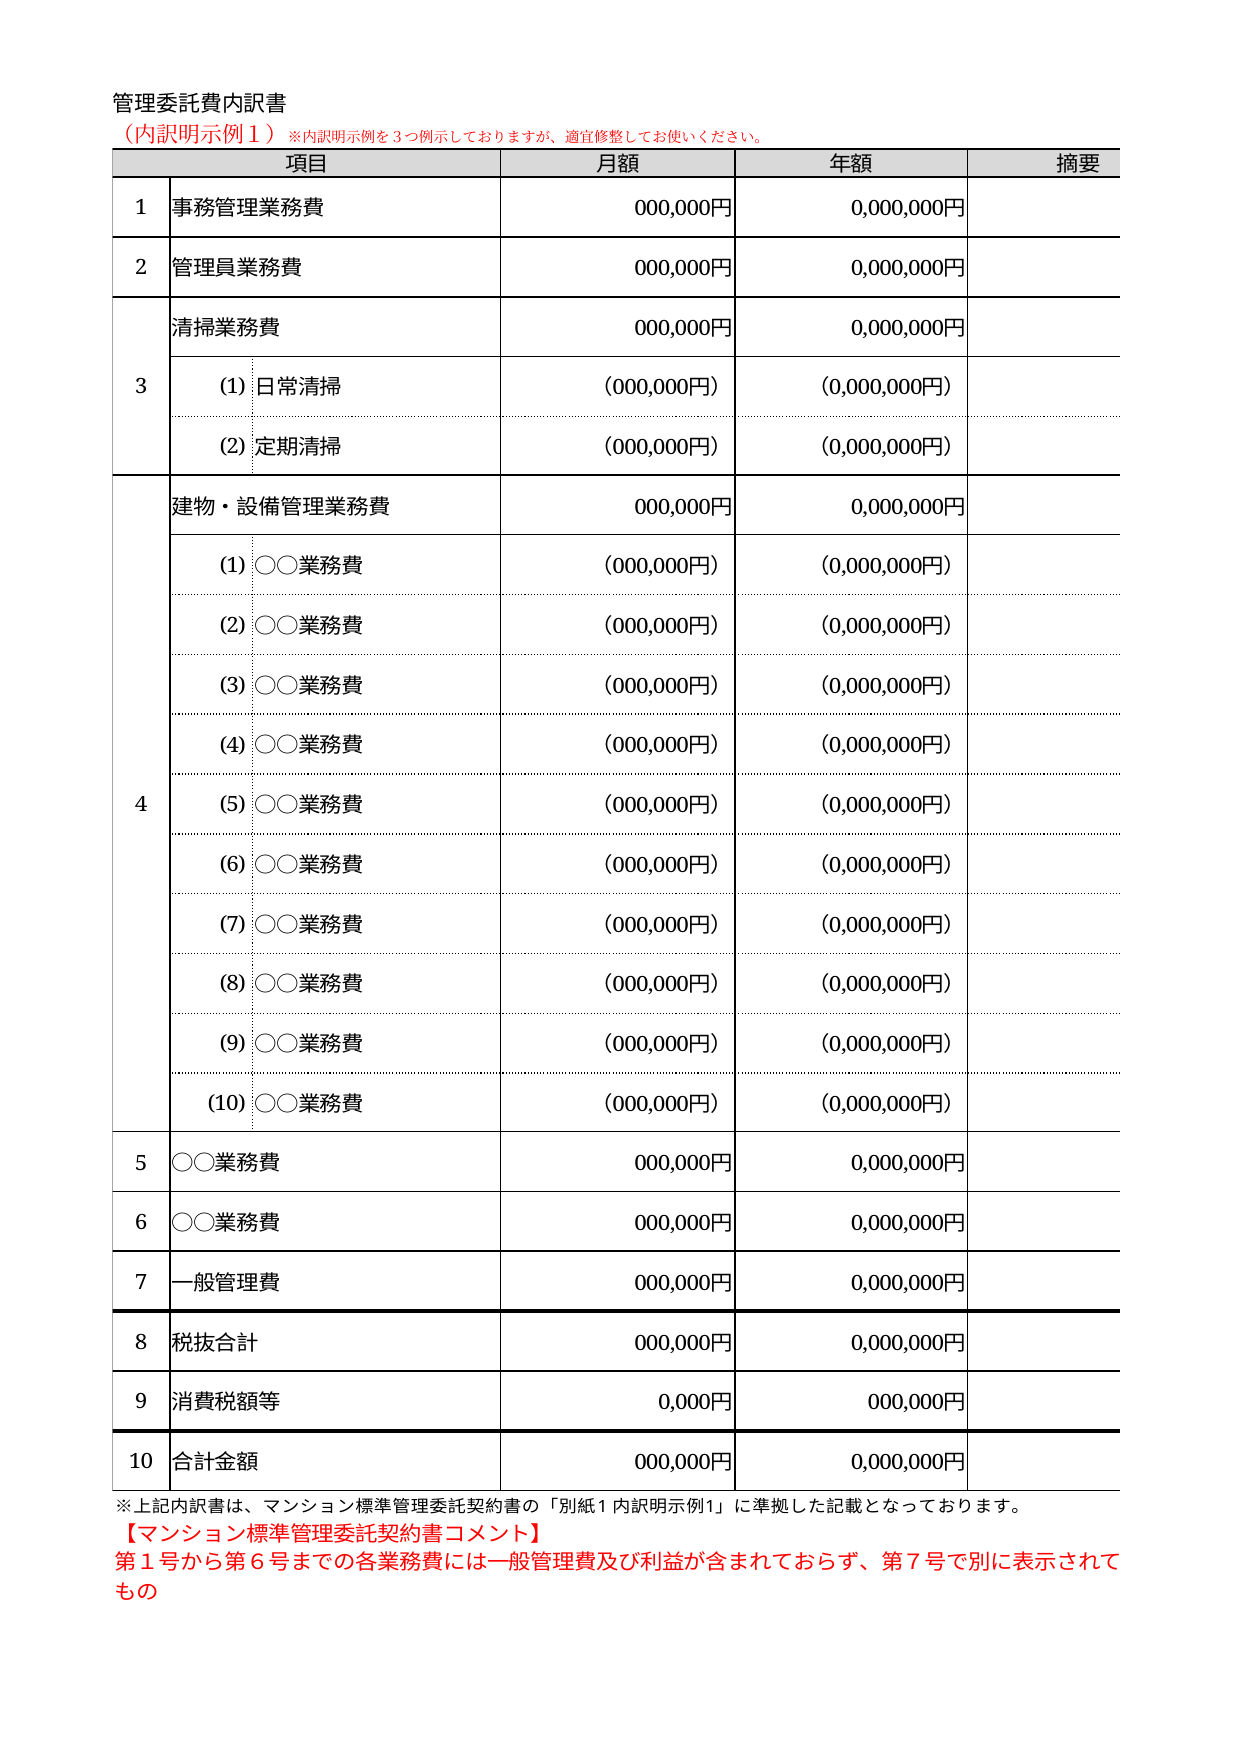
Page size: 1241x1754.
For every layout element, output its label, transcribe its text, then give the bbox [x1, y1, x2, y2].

text （内訳明示例１）※内訳明示例を３つ例示しておりますが、適宜修整してお使いください。 [112, 117, 1128, 149]
subtitle 管理委託費内訳書 [112, 86, 1128, 117]
